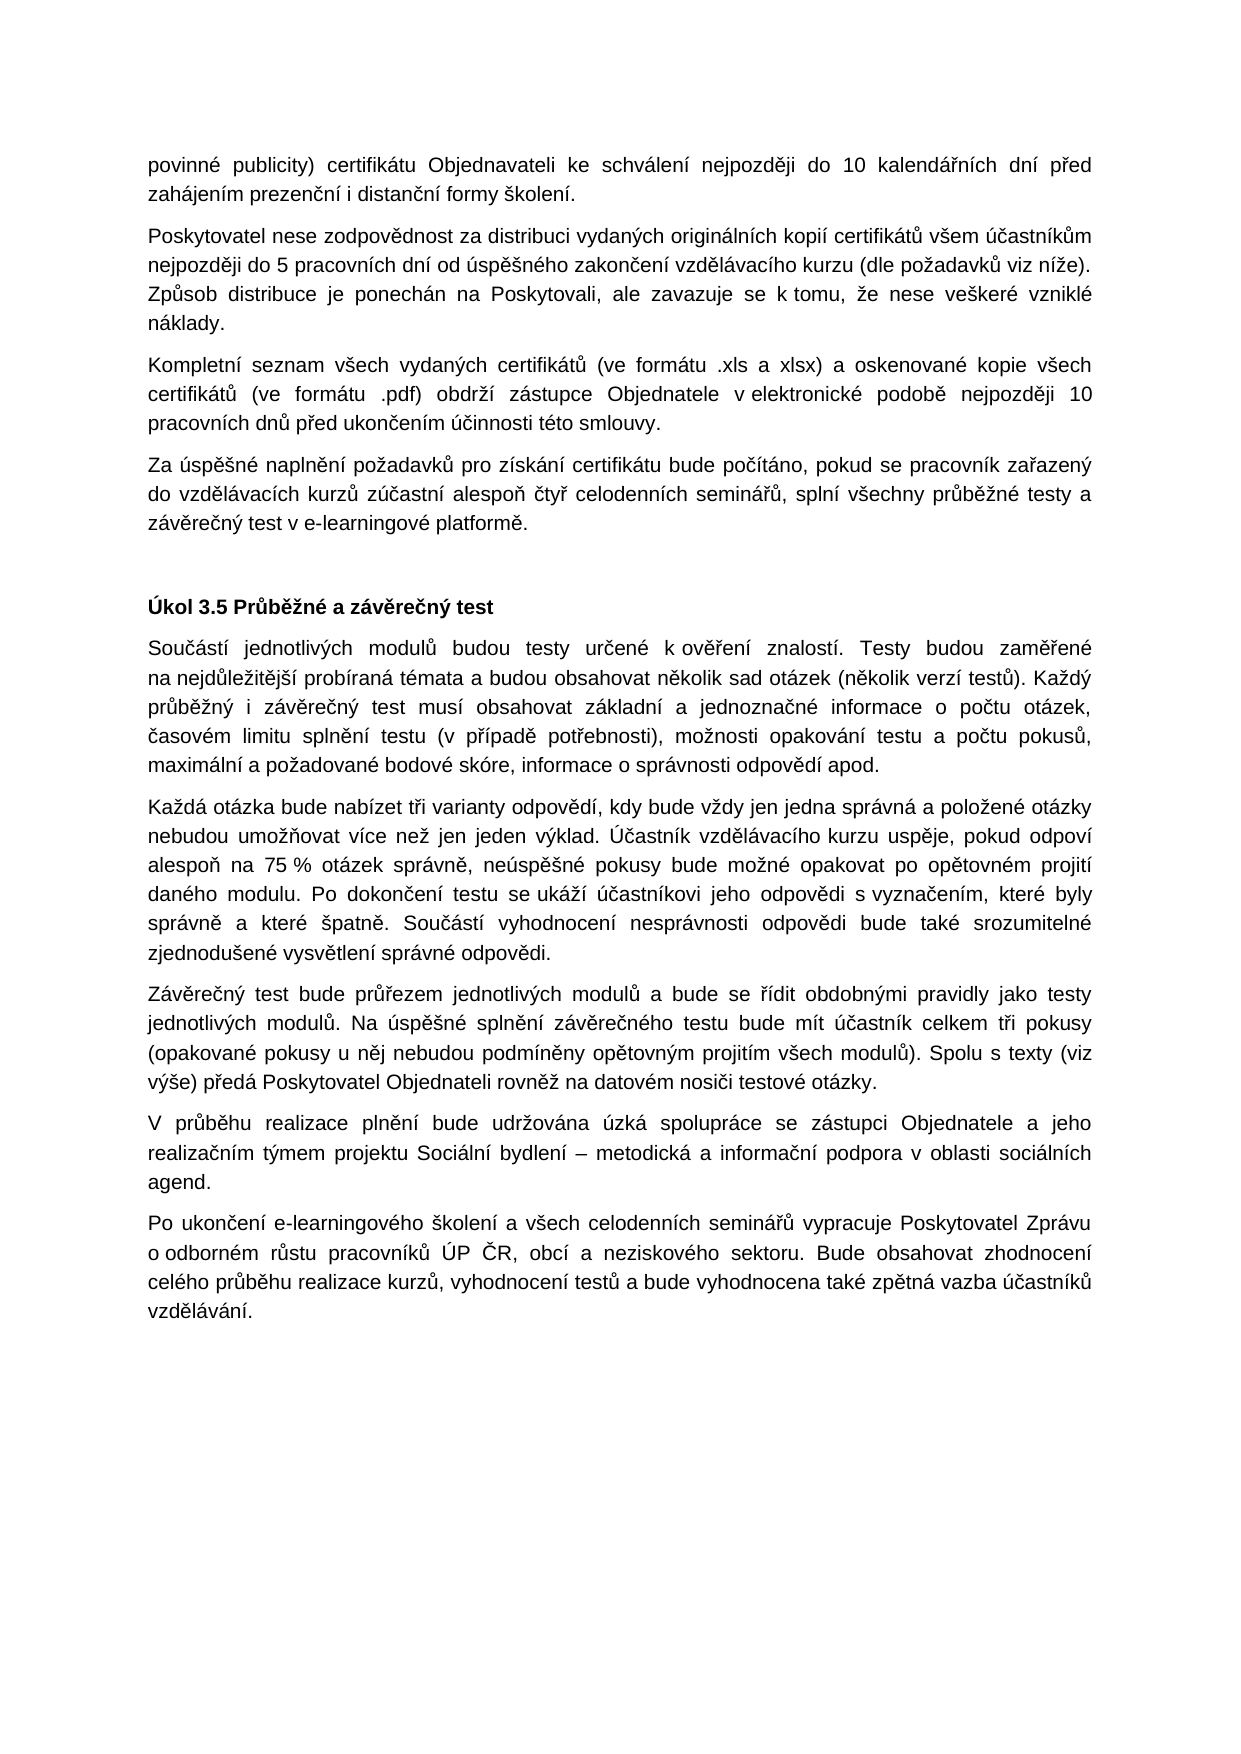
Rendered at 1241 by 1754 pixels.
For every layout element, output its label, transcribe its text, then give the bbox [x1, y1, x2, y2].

text Po ukončení e-learningového školení a všech celodenních seminářů vypracuje Poskytovatel Zprávu o odborném růstu pracovníků ÚP ČR, obcí a neziskového sektoru. Bude obsahovat zhodnocení celého průběhu realizace kurzů, vyhodnocení testů a bude vyhodnocena také zpětná vazba účastníků vzdělávání. [148, 1206, 1093, 1323]
text Kompletní seznam všech vydaných certifikátů (ve formátu .xls a xlsx) a oskenované kopie všech certifikátů (ve formátu .pdf) obdrží zástupce Objednatele v elektronické podobě nejpozději 10 pracovních dnů před ukončením účinnosti této smlouvy. [148, 348, 1093, 435]
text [148, 148, 1093, 206]
text Každá otázka bude nabízet tři varianty odpovědí, kdy bude vždy jen jedna správná a položené otázky nebudou umožňovat více než jen jeden výklad. Účastník vzdělávacího kurzu uspěje, pokud odpoví alespoň na 75 % otázek správně, neúspěšné pokusy bude možné opakovat po opětovném projití daného modulu. Po dokončení testu se ukáží účastníkovi jeho odpovědi s vyznačením, které byly správně a které špatně. Součástí vyhodnocení nesprávnosti odpovědi bude také srozumitelné zjednodušené vysvětlení správné odpovědi. [148, 789, 1093, 964]
text Závěrečný test bude průřezem jednotlivých modulů a bude se řídit obdobnými pravidly jako testy jednotlivých modulů. Na úspěšné splnění závěrečného testu bude mít účastník celkem tři pokusy (opakované pokusy u něj nebudou podmíněny opětovným projitím všech modulů). Spolu s texty (viz výše) předá Poskytovatel Objednateli rovněž na datovém nosiči testové otázky. [148, 977, 1093, 1093]
text Za úspěšné naplnění požadavků pro získání certifikátu bude počítáno, pokud se pracovník zařazený do vzdělávacích kurzů zúčastní alespoň čtyř celodenních seminářů, splní všechny průběžné testy a závěrečný test v e-learningové platformě. [148, 448, 1093, 535]
text Úkol 3.5 Průběžné a závěrečný test [148, 589, 1093, 618]
text V průběhu realizace plnění bude udržována úzká spolupráce se zástupci Objednatele a jeho realizačním týmem projektu Sociální bydlení – metodická a informační podpora v oblasti sociálních agend. [148, 1106, 1093, 1193]
text Poskytovatel nese zodpovědnost za distribuci vydaných originálních kopií certifikátů všem účastníkům nejpozději do 5 pracovních dní od úspěšného zakončení vzdělávacího kurzu (dle požadavků viz níže). Způsob distribuce je ponechán na Poskytovali, ale zavazuje se k tomu, že nese veškeré vzniklé náklady. [148, 218, 1093, 335]
text Součástí jednotlivých modulů budou testy určené k ověření znalostí. Testy budou zaměřené na nejdůležitější probíraná témata a budou obsahovat několik sad otázek (několik verzí testů). Každý průběžný i závěrečný test musí obsahovat základní a jednoznačné informace o počtu otázek, časovém limitu splnění testu (v případě potřebnosti), možnosti opakování testu a počtu pokusů, maximální a požadované bodové skóre, informace o správnosti odpovědí apod. [148, 631, 1093, 777]
